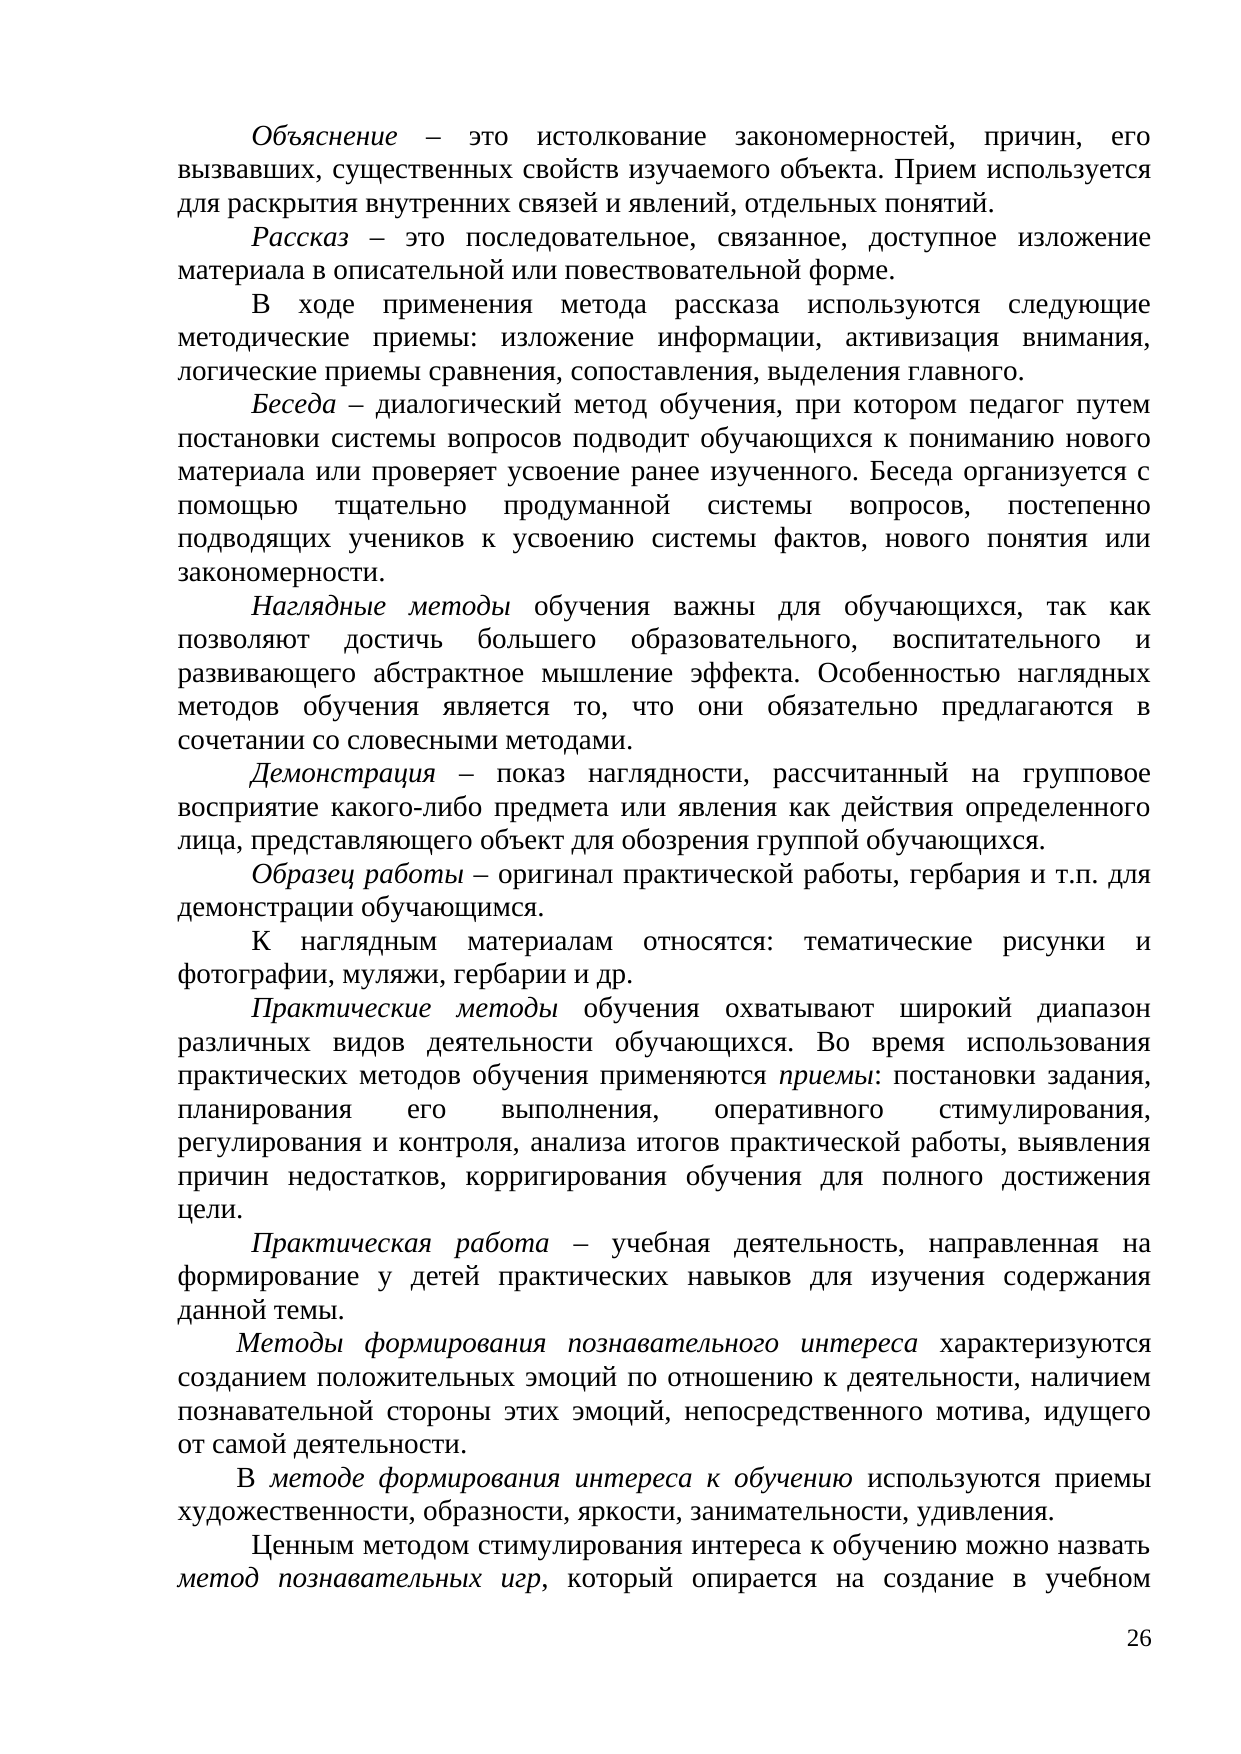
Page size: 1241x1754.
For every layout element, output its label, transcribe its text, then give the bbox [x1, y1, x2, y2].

text Практические методы обучения охватывают широкий диапазон различных видов деятельности обучающихся. Во время использования практических методов обучения применяются приемы: постановки задания, планирования его выполнения, оперативного стимулирования, регулирования и контроля, анализа итогов практической работы, выявления причин недостатков, корригирования обучения для полного достижения цели. [177, 990, 1152, 1225]
text Методы формирования познавательного интереса характеризуются созданием положительных эмоций по отношению к деятельности, наличием познавательной стороны этих эмоций, непосредственного мотива, идущего от самой деятельности. [177, 1326, 1152, 1460]
text Образец работы – оригинал практической работы, гербария и т.п. для демонстрации обучающимся. [177, 856, 1152, 923]
text Беседа – диалогический метод обучения, при котором педагог путем постановки системы вопросов подводит обучающихся к пониманию нового материала или проверяет усвоение ранее изученного. Беседа организуется с помощью тщательно продуманной системы вопросов, постепенно подводящих учеников к усвоению системы фактов, нового понятия или закономерности. [177, 386, 1152, 588]
text Рассказ – это последовательное, связанное, доступное изложение материала в описательной или повествовательной форме. [177, 219, 1152, 286]
text Демонстрация – показ наглядности, рассчитанный на групповое восприятие какого-либо предмета или явления как действия определенного лица, представляющего объект для обозрения группой обучающихся. [177, 755, 1152, 856]
text К наглядным материалам относятся: тематические рисунки и фотографии, муляжи, гербарии и др. [177, 923, 1152, 990]
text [177, 1527, 1152, 1594]
text Объяснение – это истолкование закономерностей, причин, его вызвавших, существенных свойств изучаемого объекта. Прием используется для раскрытия внутренних связей и явлений, отдельных понятий. [177, 118, 1152, 219]
text Наглядные методы обучения важны для обучающихся, так как позволяют достичь большего образовательного, воспитательного и развивающего абстрактное мышление эффекта. Особенностью наглядных методов обучения является то, что они обязательно предлагаются в сочетании со словесными методами. [177, 588, 1152, 755]
text В ходе применения метода рассказа используются следующие методические приемы: изложение информации, активизация внимания, логические приемы сравнения, сопоставления, выделения главного. [177, 286, 1152, 386]
text Практическая работа – учебная деятельность, направленная на формирование у детей практических навыков для изучения содержания данной темы. [177, 1225, 1152, 1326]
text В методе формирования интереса к обучению используются приемы художественности, образности, яркости, занимательности, удивления. [177, 1460, 1152, 1527]
